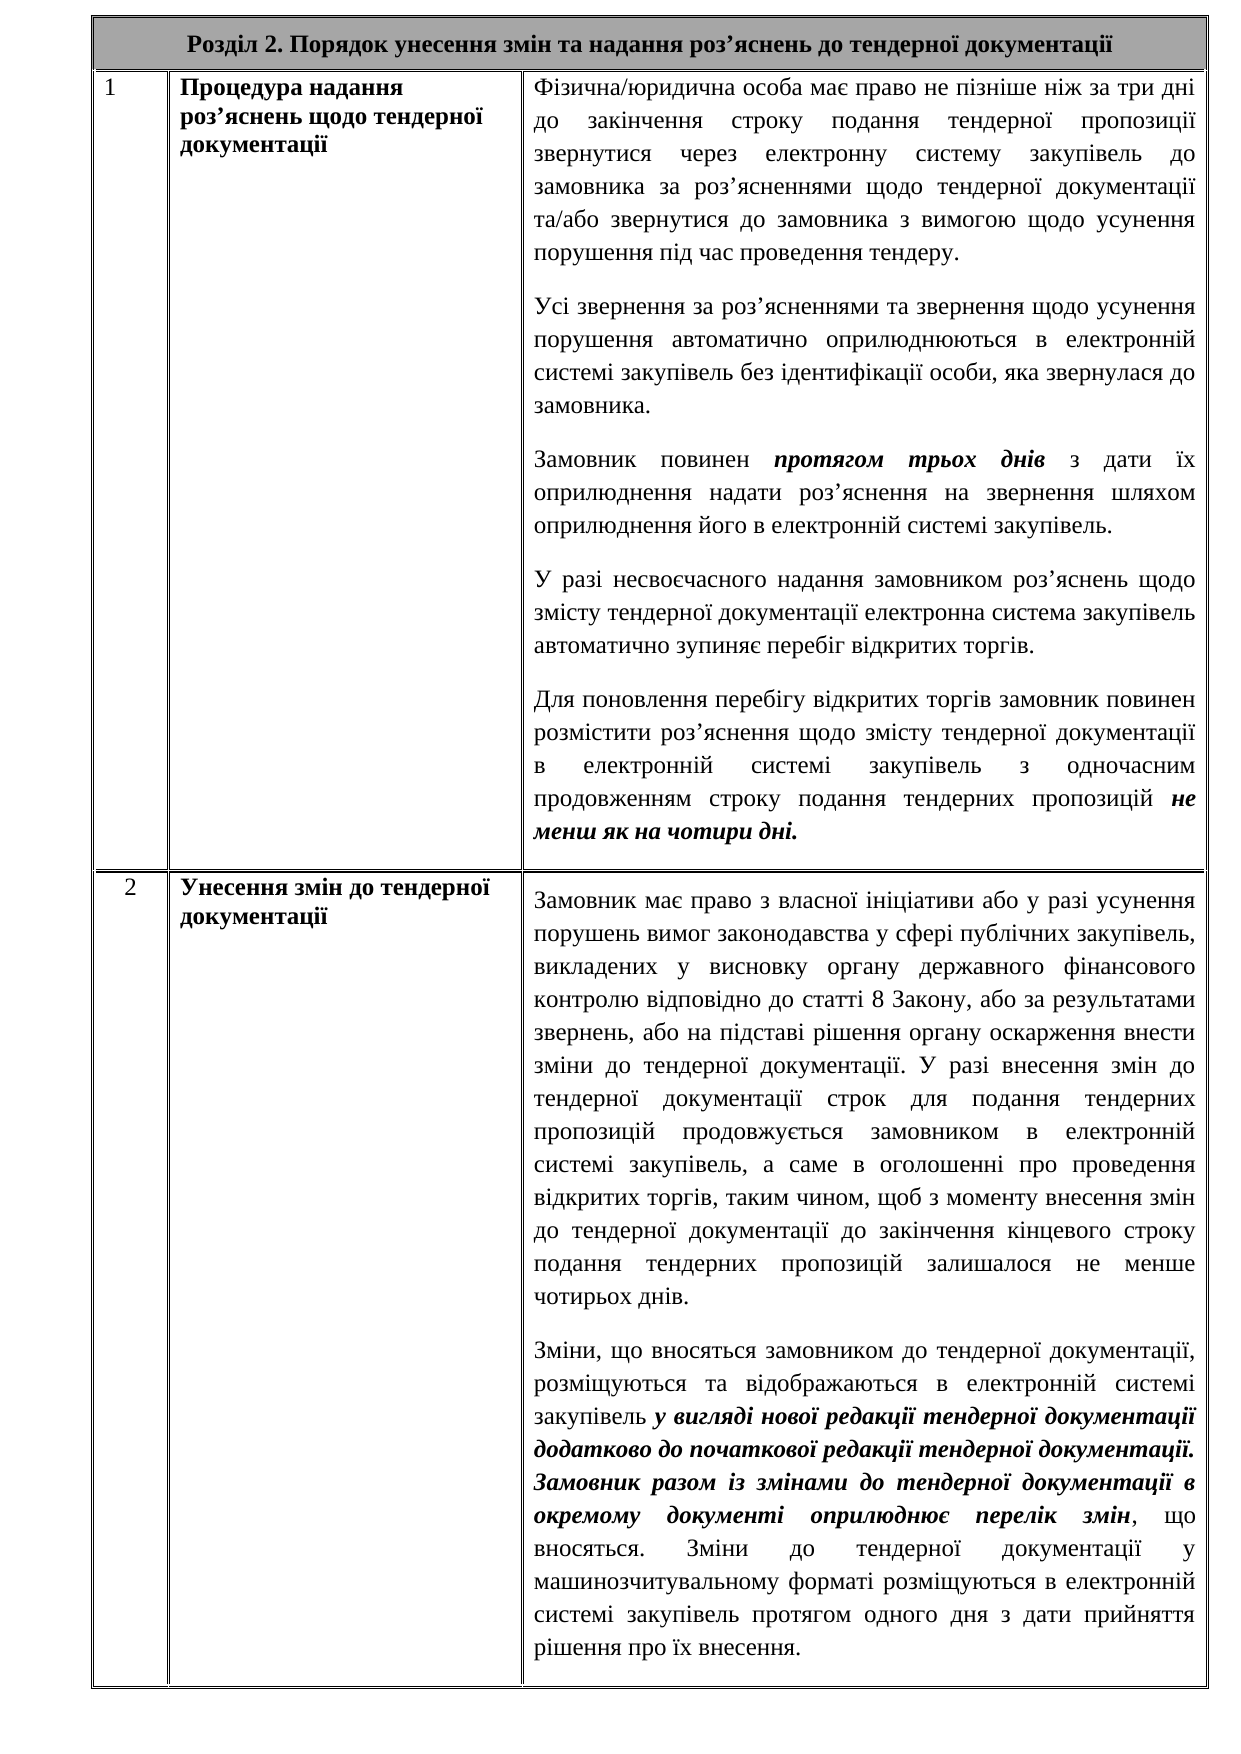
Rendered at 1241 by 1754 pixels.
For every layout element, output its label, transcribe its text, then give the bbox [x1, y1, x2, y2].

table_cell Фізична/юридична особа має право не пізніше ніж за три дні до закінчення строку подання тендерної пропозиції звернутися через електронну систему закупівель до замовника за роз’ясненнями щодо тендерної документації та/або звернутися до замовника з вимогою щодо усунення порушення під час проведення тендеру. Усі звернення за роз’ясненнями та звернення щодо усунення порушення автоматично оприлюднюються в електронній системі закупівель без ідентифікації особи, яка звернулася до замовника. Замовник повинен протягом трьох днів з дати їх оприлюднення надати роз’яснення на звернення шляхом оприлюднення його в електронній системі закупівель. У разі несвоєчасного надання замовником роз’яснень щодо змісту тендерної документації електронна система закупівель автоматично зупиняє перебіг відкритих торгів. Для поновлення перебігу відкритих торгів замовник повинен розмістити роз’яснення щодо змісту тендерної документації в електронній системі закупівель з одночасним продовженням строку подання тендерних пропозицій не менш як на чотири дні. [523, 69, 1207, 869]
table_cell Процедура надання роз’яснень щодо тендерної документації [170, 72, 521, 869]
table_cell 1 [92, 69, 168, 869]
table_cell Унесення змін до тендерної документації [169, 873, 522, 1686]
table_cell Розділ 2. Порядок унесення змін та надання роз’яснень до тендерної документації [94, 18, 1206, 69]
table_cell 2 [92, 869, 168, 1686]
table_cell Замовник має право з власної ініціативи або у разі усунення порушень вимог законодавства у сфері публічних закупівель, викладених у висновку органу державного фінансового контролю відповідно до статті 8 Закону, або за результатами звернень, або на підставі рішення органу оскарження внести зміни до тендерної документації. У разі внесення змін до тендерної документації строк для подання тендерних пропозицій продовжується замовником в електронній системі закупівель, а саме в оголошенні про проведення відкритих торгів, таким чином, щоб з моменту внесення змін до тендерної документації до закінчення кінцевого строку подання тендерних пропозицій залишалося не менше чотирьох днів. Зміни, що вносяться замовником до тендерної документації, розміщуються та відображаються в електронній системі закупівель у вигляді нової редакції тендерної документації додатково до початкової редакції тендерної документації. Замовник разом із змінами до тендерної документації в окремому документі оприлюднює перелік змін, що вносяться. Зміни до тендерної документації у машинозчитувальному форматі розміщуються в електронній системі закупівель протягом одного дня з дати прийняття рішення про їх внесення. [523, 869, 1207, 1686]
